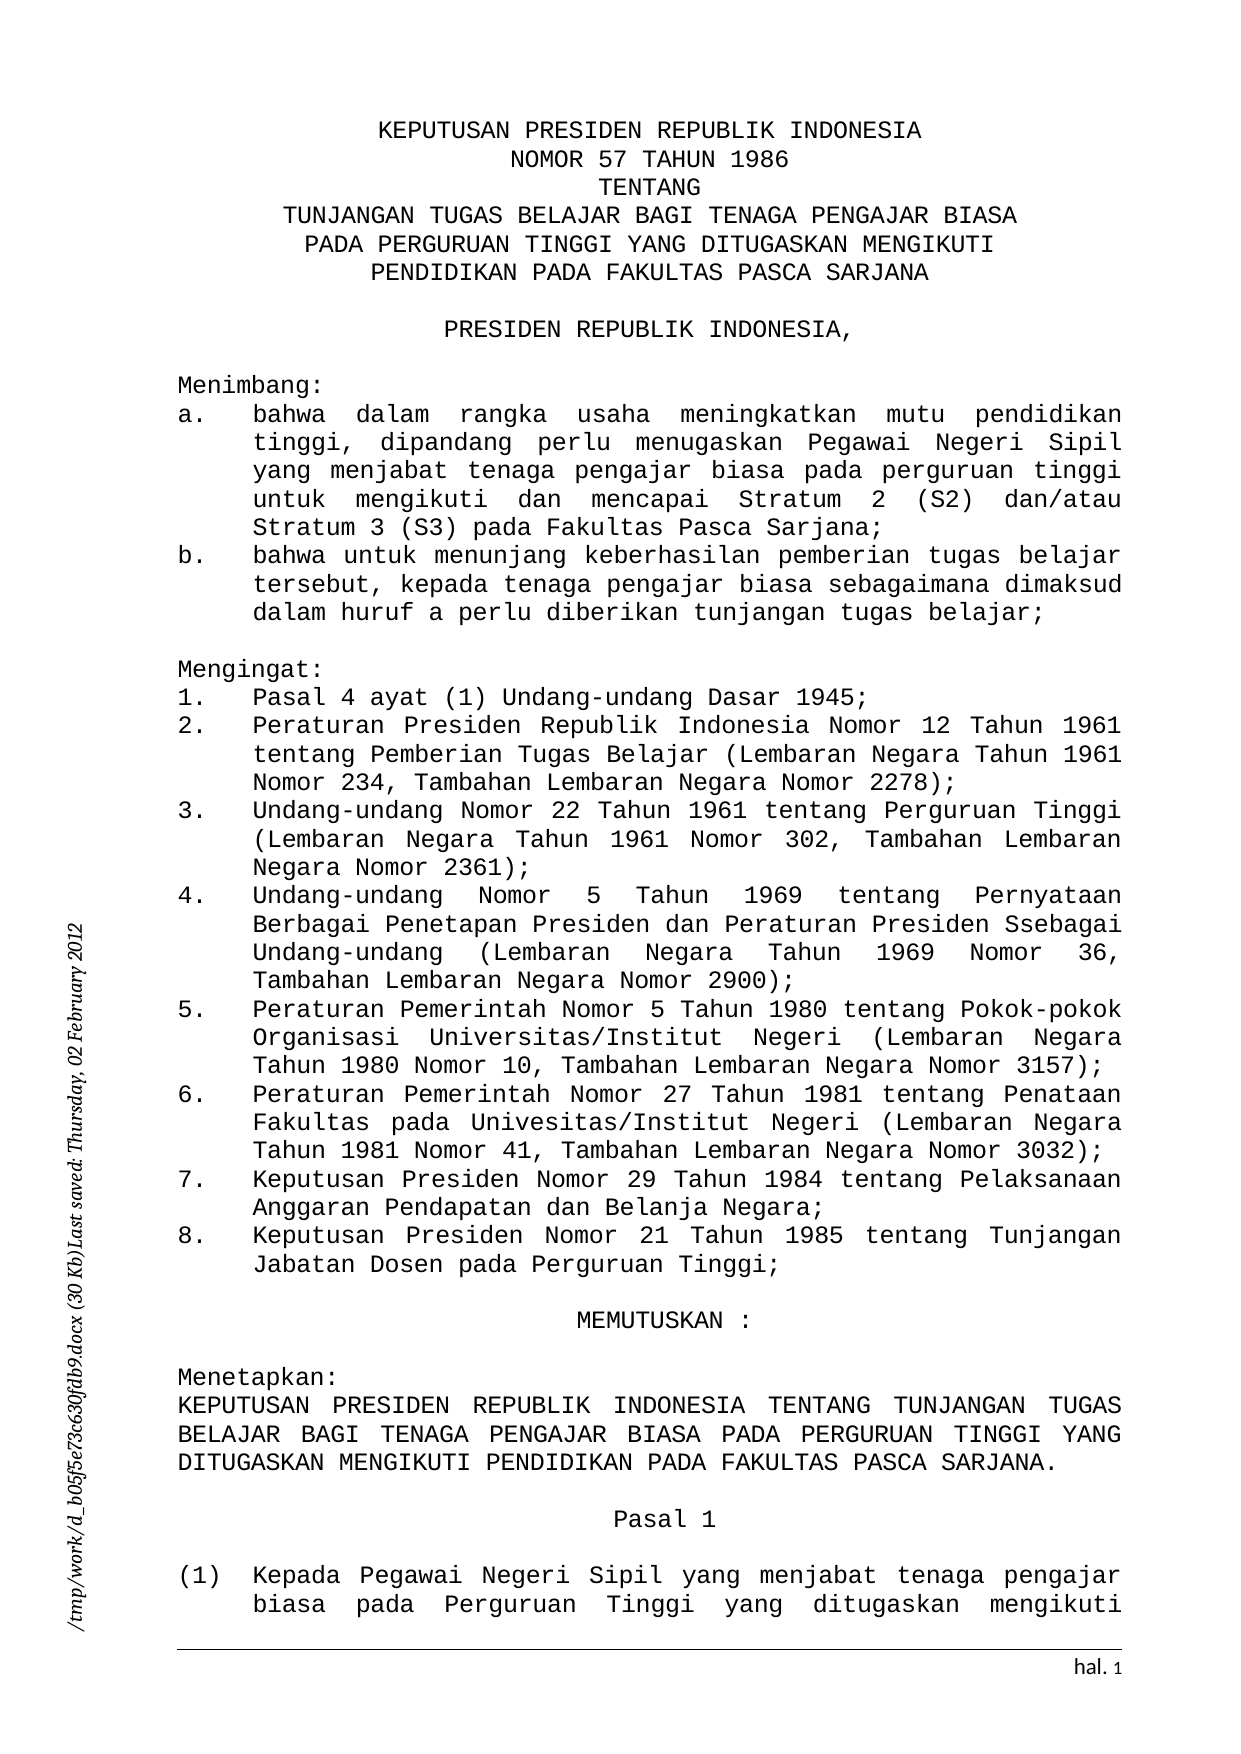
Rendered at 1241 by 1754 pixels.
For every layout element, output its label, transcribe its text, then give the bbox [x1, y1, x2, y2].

text 5. Peraturan Pemerintah Nomor 5 Tahun 1980 tentang Pokok-pokok Organisasi Universitas/Institut Negeri (Lembaran Negara Tahun 1980 Nomor 10, Tambahan Lembaran Negara Nomor 3157); [177, 996, 1122, 1081]
text 2. Peraturan Presiden Republik Indonesia Nomor 12 Tahun 1961 tentang Pemberian Tugas Belajar (Lembaran Negara Tahun 1961 Nomor 234, Tambahan Lembaran Negara Nomor 2278); [177, 713, 1122, 798]
text PENDIDIKAN PADA FAKULTAS PASCA SARJANA [177, 260, 1122, 288]
text a. bahwa dalam rangka usaha meningkatkan mutu pendidikan tinggi, dipandang perlu menugaskan Pegawai Negeri Sipil yang menjabat tenaga pengajar biasa pada perguruan tinggi untuk mengikuti dan mencapai Stratum 2 (S2) dan/atau Stratum 3 (S3) pada Fakultas Pasca Sarjana; [177, 401, 1122, 543]
text TUNJANGAN TUGAS BELAJAR BAGI TENAGA PENGAJAR BIASA [177, 203, 1122, 231]
text MEMUTUSKAN : [177, 1308, 1122, 1336]
text 7. Keputusan Presiden Nomor 29 Tahun 1984 tentang Pelaksanaan Anggaran Pendapatan dan Belanja Negara; [177, 1166, 1122, 1223]
text 6. Peraturan Pemerintah Nomor 27 Tahun 1981 tentang Penataan Fakultas pada Univesitas/Institut Negeri (Lembaran Negara Tahun 1981 Nomor 41, Tambahan Lembaran Negara Nomor 3032); [177, 1081, 1122, 1166]
text NOMOR 57 TAHUN 1986 [177, 146, 1122, 175]
text PADA PERGURUAN TINGGI YANG DITUGASKAN MENGIKUTI [177, 231, 1122, 260]
text 8. Keputusan Presiden Nomor 21 Tahun 1985 tentang Tunjangan Jabatan Dosen pada Perguruan Tinggi; [177, 1223, 1122, 1280]
text Menetapkan: [177, 1365, 1122, 1393]
text Pasal 1 [177, 1506, 1122, 1535]
text 1. Pasal 4 ayat (1) Undang-undang Dasar 1945; [177, 685, 1122, 713]
text Mengingat: [177, 656, 1122, 685]
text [177, 1563, 1122, 1620]
text TENTANG [177, 175, 1122, 203]
text 4. Undang-undang Nomor 5 Tahun 1969 tentang Pernyataan Berbagai Penetapan Presiden dan Peraturan Presiden Ssebagai Undang-undang (Lembaran Negara Tahun 1969 Nomor 36, Tambahan Lembaran Negara Nomor 2900); [177, 883, 1122, 996]
text KEPUTUSAN PRESIDEN REPUBLIK INDONESIA TENTANG TUNJANGAN TUGAS BELAJAR BAGI TENAGA PENGAJAR BIASA PADA PERGURUAN TINGGI YANG DITUGASKAN MENGIKUTI PENDIDIKAN PADA FAKULTAS PASCA SARJANA. [177, 1393, 1122, 1478]
text KEPUTUSAN PRESIDEN REPUBLIK INDONESIA [177, 118, 1122, 146]
text PRESIDEN REPUBLIK INDONESIA, [177, 316, 1122, 345]
text Menimbang: [177, 373, 1122, 401]
text b. bahwa untuk menunjang keberhasilan pemberian tugas belajar tersebut, kepada tenaga pengajar biasa sebagaimana dimaksud dalam huruf a perlu diberikan tunjangan tugas belajar; [177, 543, 1122, 628]
text 3. Undang-undang Nomor 22 Tahun 1961 tentang Perguruan Tinggi (Lembaran Negara Tahun 1961 Nomor 302, Tambahan Lembaran Negara Nomor 2361); [177, 798, 1122, 883]
